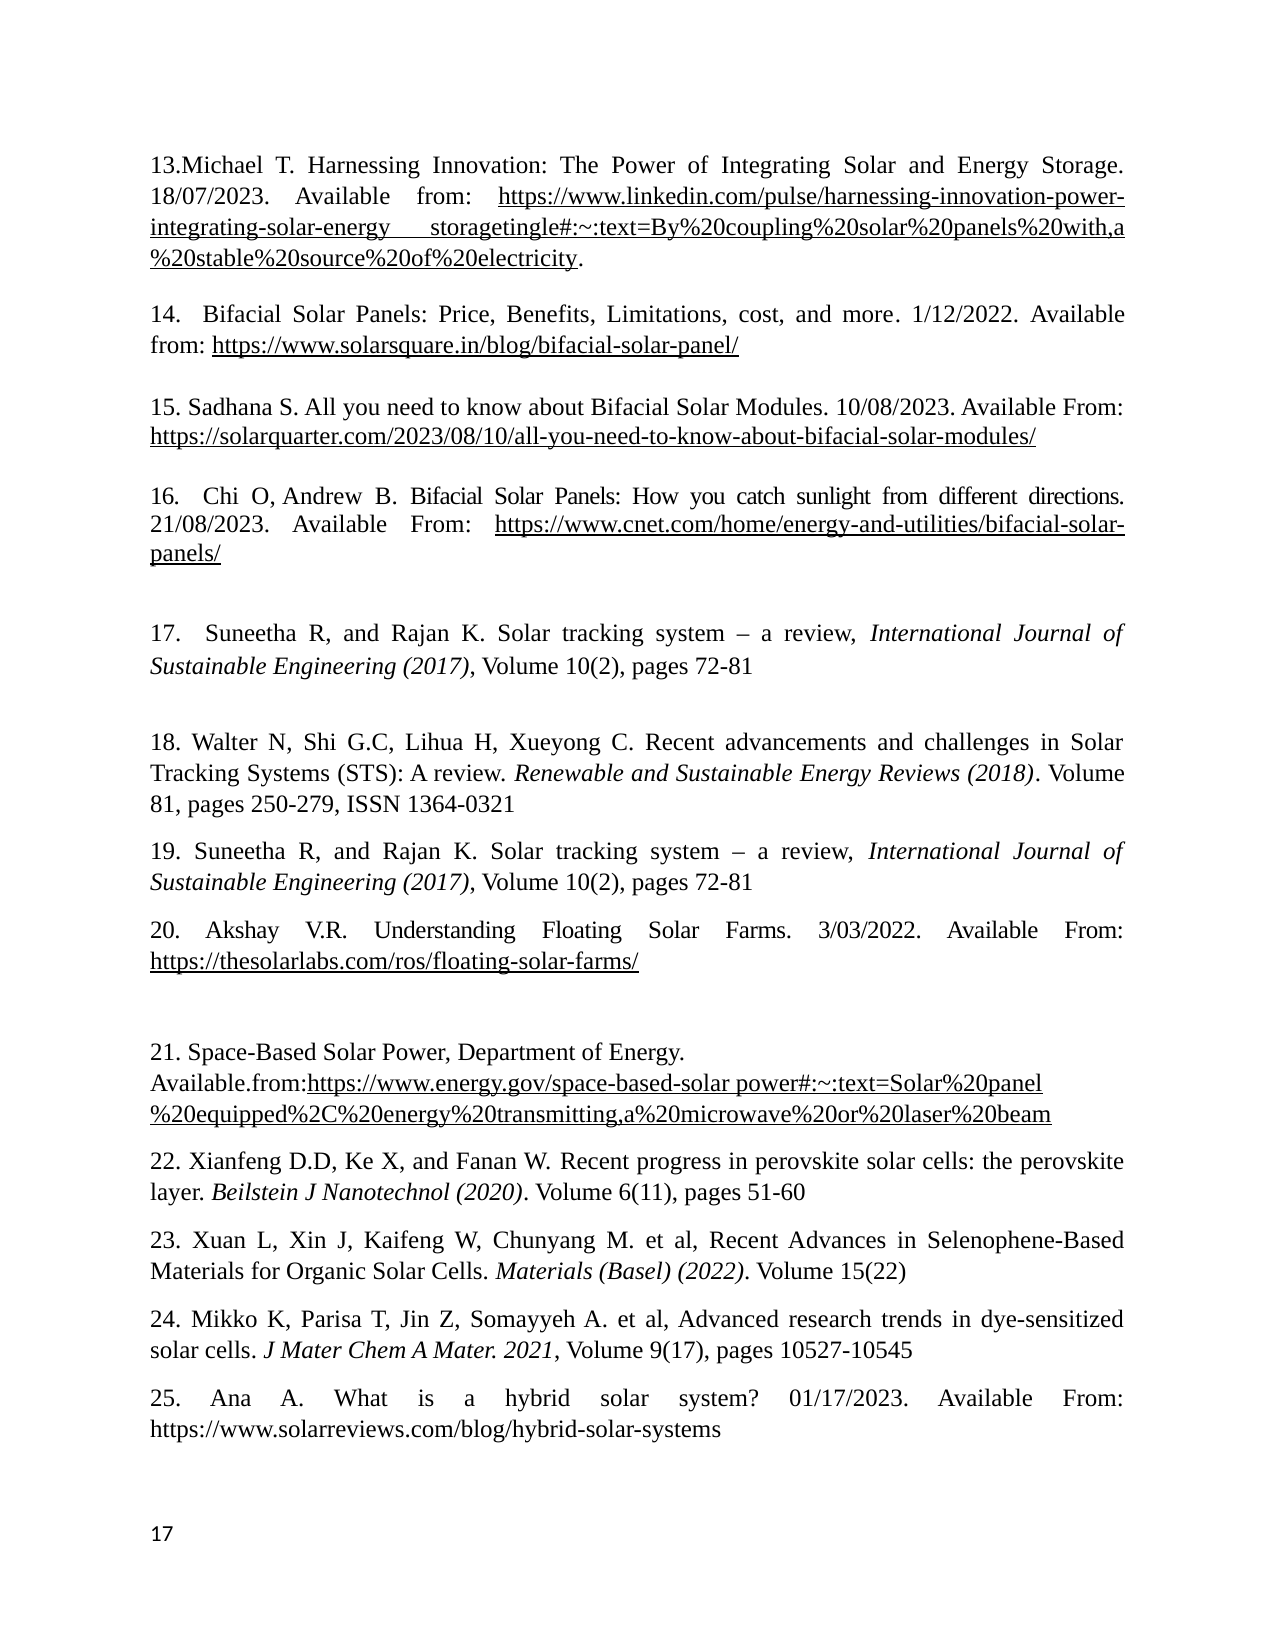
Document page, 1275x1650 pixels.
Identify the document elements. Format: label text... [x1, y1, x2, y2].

subtitle 14. Bifacial Solar Panels: Price, Benefits, Limitations, cost, and more. 1/12/2022. Available from: https://www.solarsquare.in/blog/bifacial-solar-panel/ [150, 299, 1125, 359]
text 21. Space-Based Solar Power, Department of Energy. Available.from:https://www.energy.gov/space-based-solar power#:~:text=Solar%20panel%20equipped%2C%20energy%20transmitting,a%20microwave%20or%20laser%20beam [150, 1037, 1125, 1127]
text 18. Walter N, Shi G.C, Lihua H, Xueyong C. Recent advancements and challenges in Solar Tracking Systems (STS): A review. Renewable and Sustainable Energy Reviews (2018). Volume 81, pages 250-279, ISSN 1364-0321 [150, 727, 1125, 817]
subtitle 13.Michael T. Harnessing Innovation: The Power of Integrating Solar and Energy Storage. 18/07/2023. Available from: https://www.linkedin.com/pulse/harnessing-innovation-power-integrating-solar-energy storagetingle#:~:text=By%20coupling%20solar%20panels%20with,a%20stable%20source%20of%20electricity. [150, 150, 1125, 237]
text 23. Xuan L, Xin J, Kaifeng W, Chunyang M. et al, Recent Advances in Selenophene-Based Materials for Organic Solar Cells. Materials (Basel) (2022). Volume 15(22) [150, 1225, 1125, 1285]
subtitle 20. Akshay V.R. Understanding Floating Solar Farms. 3/03/2022. Available From: https://thesolarlabs.com/ros/floating-solar-farms/ [150, 915, 1125, 975]
text 19. Suneetha R, and Rajan K. Solar tracking system – a review, International Journal of Sustainable Engineering (2017), Volume 10(2), pages 72-81 [150, 836, 1125, 896]
subtitle 13.Michael T. Harnessing Innovation: The Power of Integrating Solar and Energy Storage. 18/07/2023. Available from: https://www.linkedin.com/pulse/harnessing-innovation-power-integrating-solar-energy storagetingle#:~:text=By%20coupling%20solar%20panels%20with,a%20stable%20source%20of%20electricity. [150, 238, 1125, 272]
text 22. Xianfeng D.D, Ke X, and Fanan W. Recent progress in perovskite solar cells: the perovskite layer. Beilstein J Nanotechnol (2020). Volume 6(11), pages 51-60 [150, 1146, 1125, 1206]
subtitle 17. Suneetha R, and Rajan K. Solar tracking system – a review, International Journal of Sustainable Engineering (2017), Volume 10(2), pages 72-81 [150, 615, 1125, 680]
text 25. Ana A. What is a hybrid solar system? 01/17/2023. Available From: https://www.solarreviews.com/blog/hybrid-solar-systems [150, 1383, 1125, 1442]
subtitle 16. Chi O, Andrew B. Bifacial Solar Panels: How you catch sunlight from different directions. 21/08/2023. Available From: https://www.cnet.com/home/energy-and-utilities/bifacial-solar-panels/ [150, 481, 1125, 567]
text 24. Mikko K, Parisa T, Jin Z, Somayyeh A. et al, Advanced research trends in dye-sensitized solar cells. J Mater Chem A Mater. 2021, Volume 9(17), pages 10527-10545 [150, 1304, 1125, 1364]
subtitle 15. Sadhana S. All you need to know about Bifacial Solar Modules. 10/08/2023. Available From: https://solarquarter.com/2023/08/10/all-you-need-to-know-about-bifacial-solar-modules/ [150, 392, 1125, 450]
